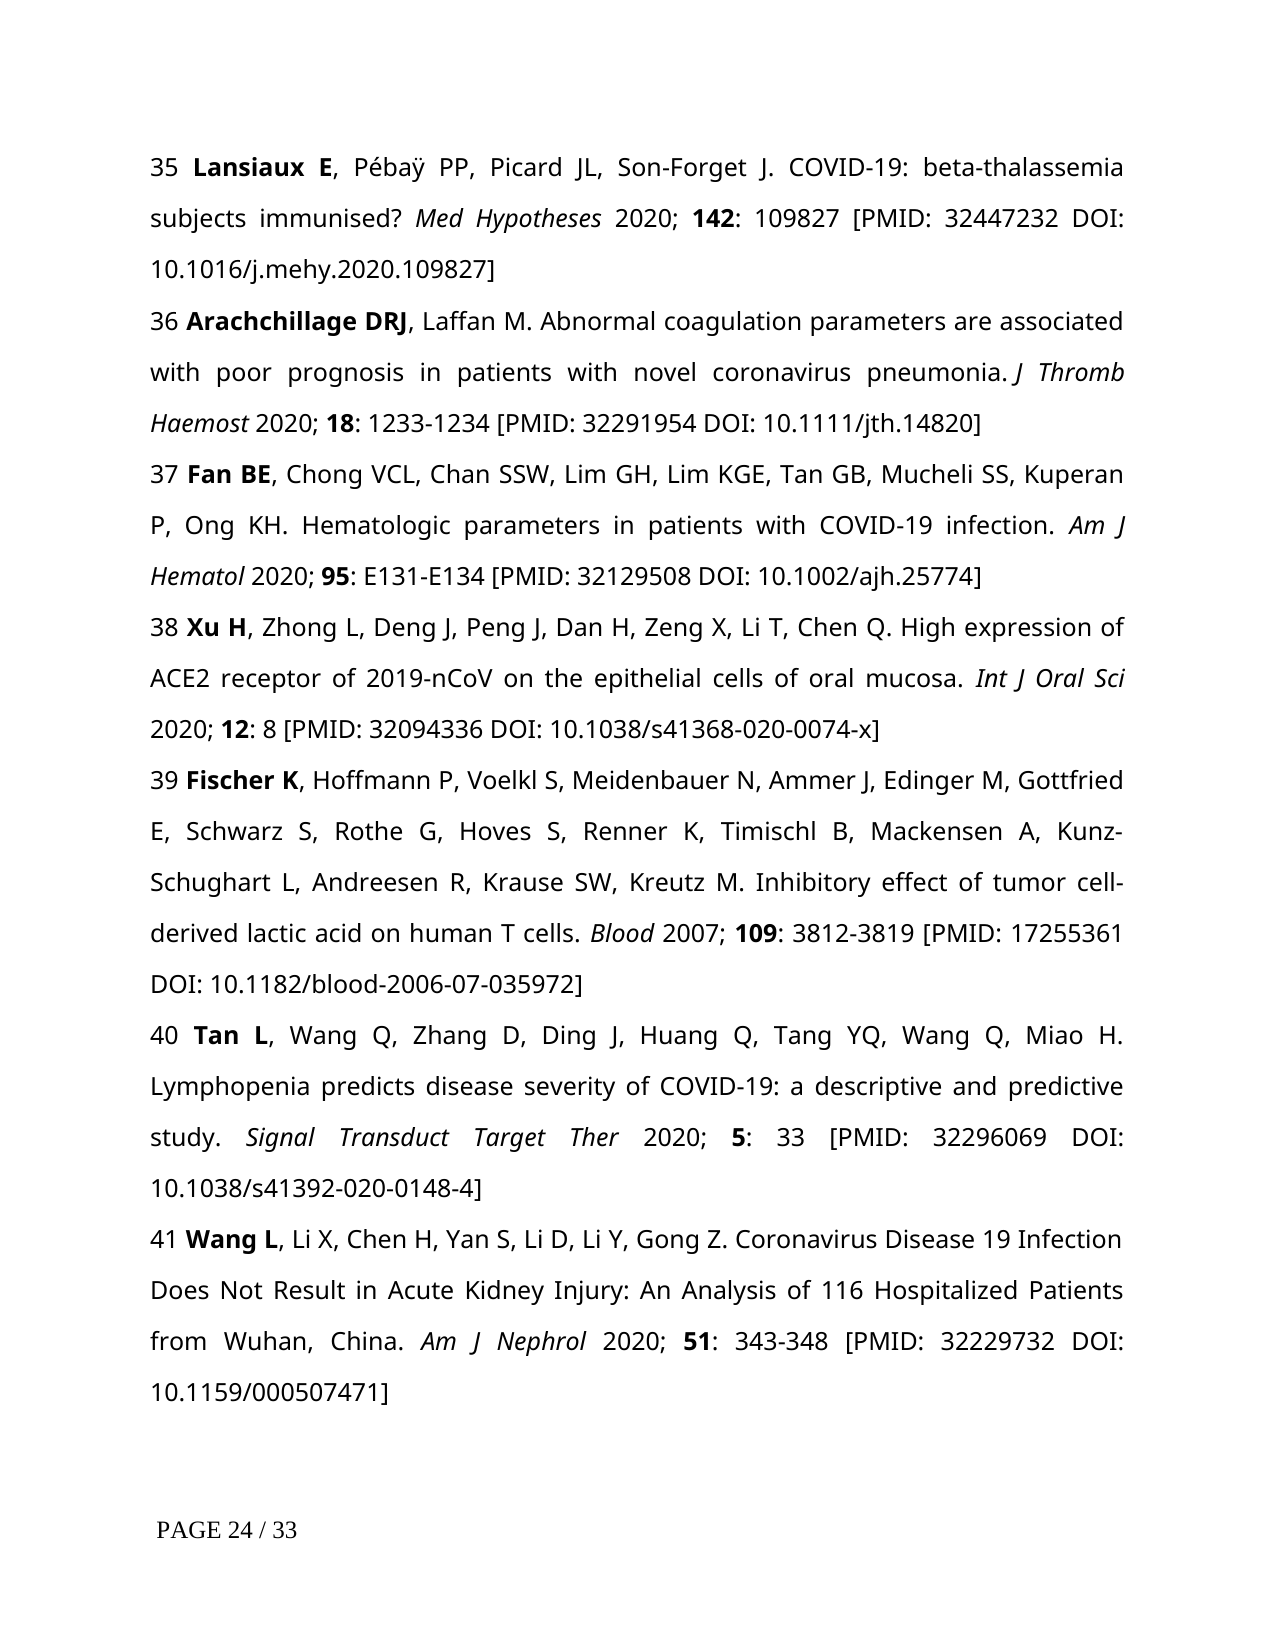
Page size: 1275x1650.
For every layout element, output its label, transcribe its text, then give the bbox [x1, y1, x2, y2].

text 38 Xu H, Zhong L, Deng J, Peng J, Dan H, Zeng X, Li T, Chen Q. High expression of ACE2 receptor of 2019-nCoV on the epithelial cells of oral mucosa. Int J Oral Sci 2020; 12: 8 [PMID: 32094336 DOI: 10.1038/s41368-020-0074-x] [150, 609, 1125, 746]
text 41 Wang L, Li X, Chen H, Yan S, Li D, Li Y, Gong Z. Coronavirus Disease 19 Infection Does Not Result in Acute Kidney Injury: An Analysis of 116 Hospitalized Patients from Wuhan, China. Am J Nephrol 2020; 51: 343-348 [PMID: 32229732 DOI: 10.1159/000507471] [150, 1222, 1125, 1409]
text 36 Arachchillage DRJ, Laffan M. Abnormal coagulation parameters are associated with poor prognosis in patients with novel coronavirus pneumonia. J Thromb Haemost 2020; 18: 1233-1234 [PMID: 32291954 DOI: 10.1111/jth.14820] [150, 303, 1125, 439]
text 39 Fischer K, Hoffmann P, Voelkl S, Meidenbauer N, Ammer J, Edinger M, Gottfried E, Schwarz S, Rothe G, Hoves S, Renner K, Timischl B, Mackensen A, Kunz-Schughart L, Andreesen R, Krause SW, Kreutz M. Inhibitory effect of tumor cell-derived lactic acid on human T cells. Blood 2007; 109: 3812-3819 [PMID: 17255361 DOI: 10.1182/blood-2006-07-035972] [150, 762, 1125, 1001]
text 35 Lansiaux E, Pébaÿ PP, Picard JL, Son-Forget J. COVID-19: beta-thalassemia subjects immunised? Med Hypotheses 2020; 142: 109827 [PMID: 32447232 DOI: 10.1016/j.mehy.2020.109827] [150, 150, 1125, 286]
text 40 Tan L, Wang Q, Zhang D, Ding J, Huang Q, Tang YQ, Wang Q, Miao H. Lymphopenia predicts disease severity of COVID-19: a descriptive and predictive study. Signal Transduct Target Ther 2020; 5: 33 [PMID: 32296069 DOI: 10.1038/s41392-020-0148-4] [150, 1018, 1125, 1205]
text 37 Fan BE, Chong VCL, Chan SSW, Lim GH, Lim KGE, Tan GB, Mucheli SS, Kuperan P, Ong KH. Hematologic parameters in patients with COVID-19 infection. Am J Hematol 2020; 95: E131-E134 [PMID: 32129508 DOI: 10.1002/ajh.25774] [150, 456, 1125, 592]
